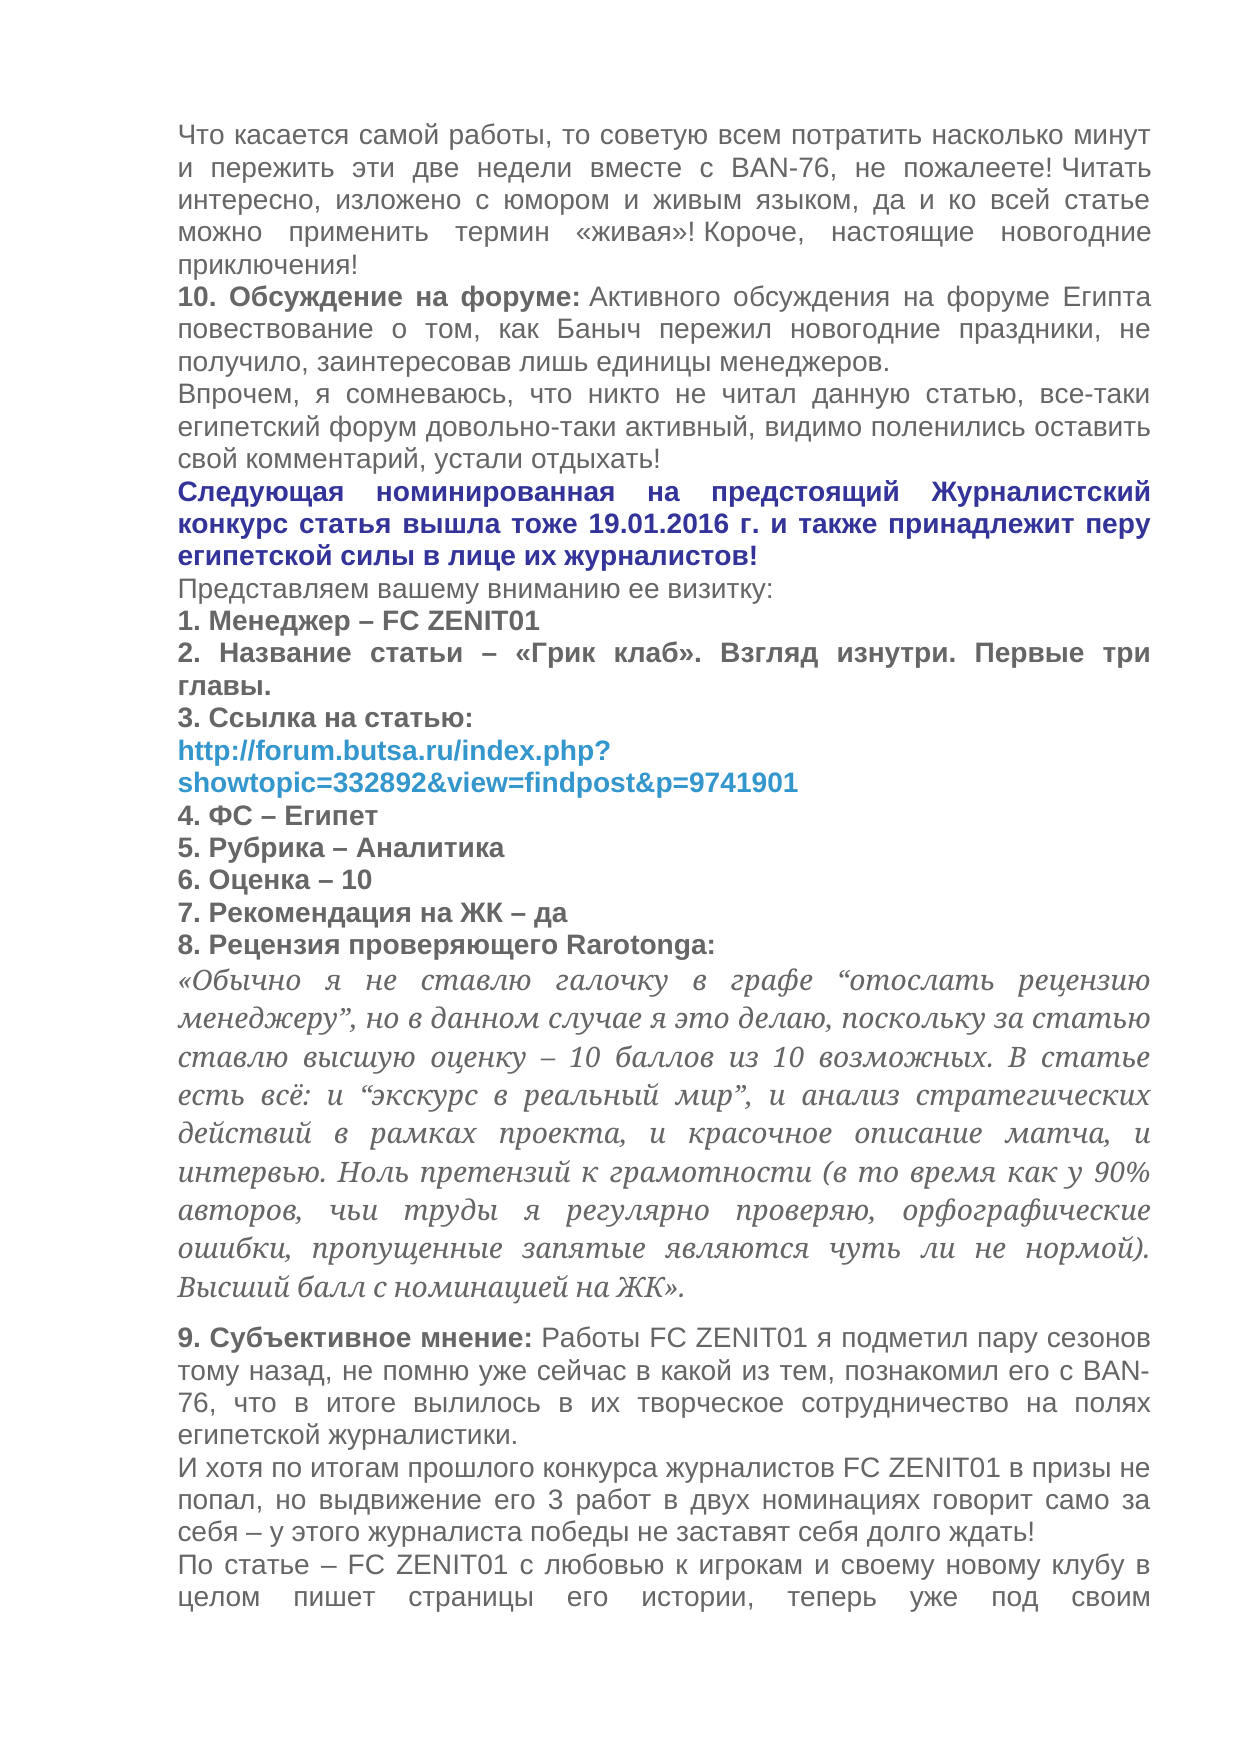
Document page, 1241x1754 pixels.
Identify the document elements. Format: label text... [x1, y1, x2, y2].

text http://forum.butsa.ru/index.php?showtopic=332892&view=findpost&p=9741901 [177, 734, 1152, 798]
text «Обычно я не ставлю галочку в графе “отослать рецензию менеджеру”, но в данном случае я это делаю, поскольку за статью ставлю высшую оценку – 10 баллов из 10 возможных. В статье есть всё: и “экскурс в реальный мир”, и анализ стратегических действий в рамках проекта, и красочное описание матча, и интервью. Ноль претензий к грамотности (в то время как у 90% авторов, чьи труды я регулярно проверяю, орфографические ошибки, пропущенные запятые являются чуть ли не нормой). Высший балл с номинацией на ЖК». [177, 960, 1152, 1305]
text И хотя по итогам прошлого конкурса журналистов FC ZENIT01 в призы не попал, но выдвижение его 3 работ в двух номинациях говорит само за себя – у этого журналиста победы не заставят себя долго ждать! [177, 1451, 1152, 1548]
text 3. Ссылка на статью: [177, 701, 1152, 734]
text 6. Оценка – 10 [177, 863, 1152, 896]
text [177, 1548, 1152, 1613]
text 7. Рекомендация на ЖК – да [177, 896, 1152, 928]
text Следующая номинированная на предстоящий Журналистский конкурс статья вышла тоже 19.01.2016 г. и также принадлежит перу египетской силы в лице их журналистов! [177, 474, 1152, 572]
text 5. Рубрика – Аналитика [177, 831, 1152, 863]
text 4. ФС – Египет [177, 798, 1152, 831]
text 1. Менеджер – FC ZENIT01 [177, 604, 1152, 636]
text Представляем вашему вниманию ее визитку: [177, 572, 1152, 604]
text Что касается самой работы, то советую всем потратить насколько минут и пережить эти две недели вместе с BAN-76, не пожалеете! Читать интересно, изложено с юмором и живым языком, да и ко всей статье можно применить термин «живая»! Короче, настоящие новогодние приключения! [177, 118, 1152, 280]
text 8. Рецензия проверяющего Rarotonga: [177, 928, 1152, 960]
text Впрочем, я сомневаюсь, что никто не читал данную статью, все-таки египетский форум довольно-таки активный, видимо поленились оставить свой комментарий, устали отдыхать! [177, 377, 1152, 474]
text 9. Субъективное мнение: Работы FC ZENIT01 я подметил пару сезонов тому назад, не помню уже сейчас в какой из тем, познакомил его с BAN-76, что в итоге вылилось в их творческое сотрудничество на полях египетской журналистики. [177, 1321, 1152, 1451]
text 2. Название статьи – «Грик клаб». Взгляд изнутри. Первые три главы. [177, 636, 1152, 701]
text 10. Обсуждение на форуме: Активного обсуждения на форуме Египта повествование о том, как Баныч пережил новогодние праздники, не получило, заинтересовав лишь единицы менеджеров. [177, 280, 1152, 377]
